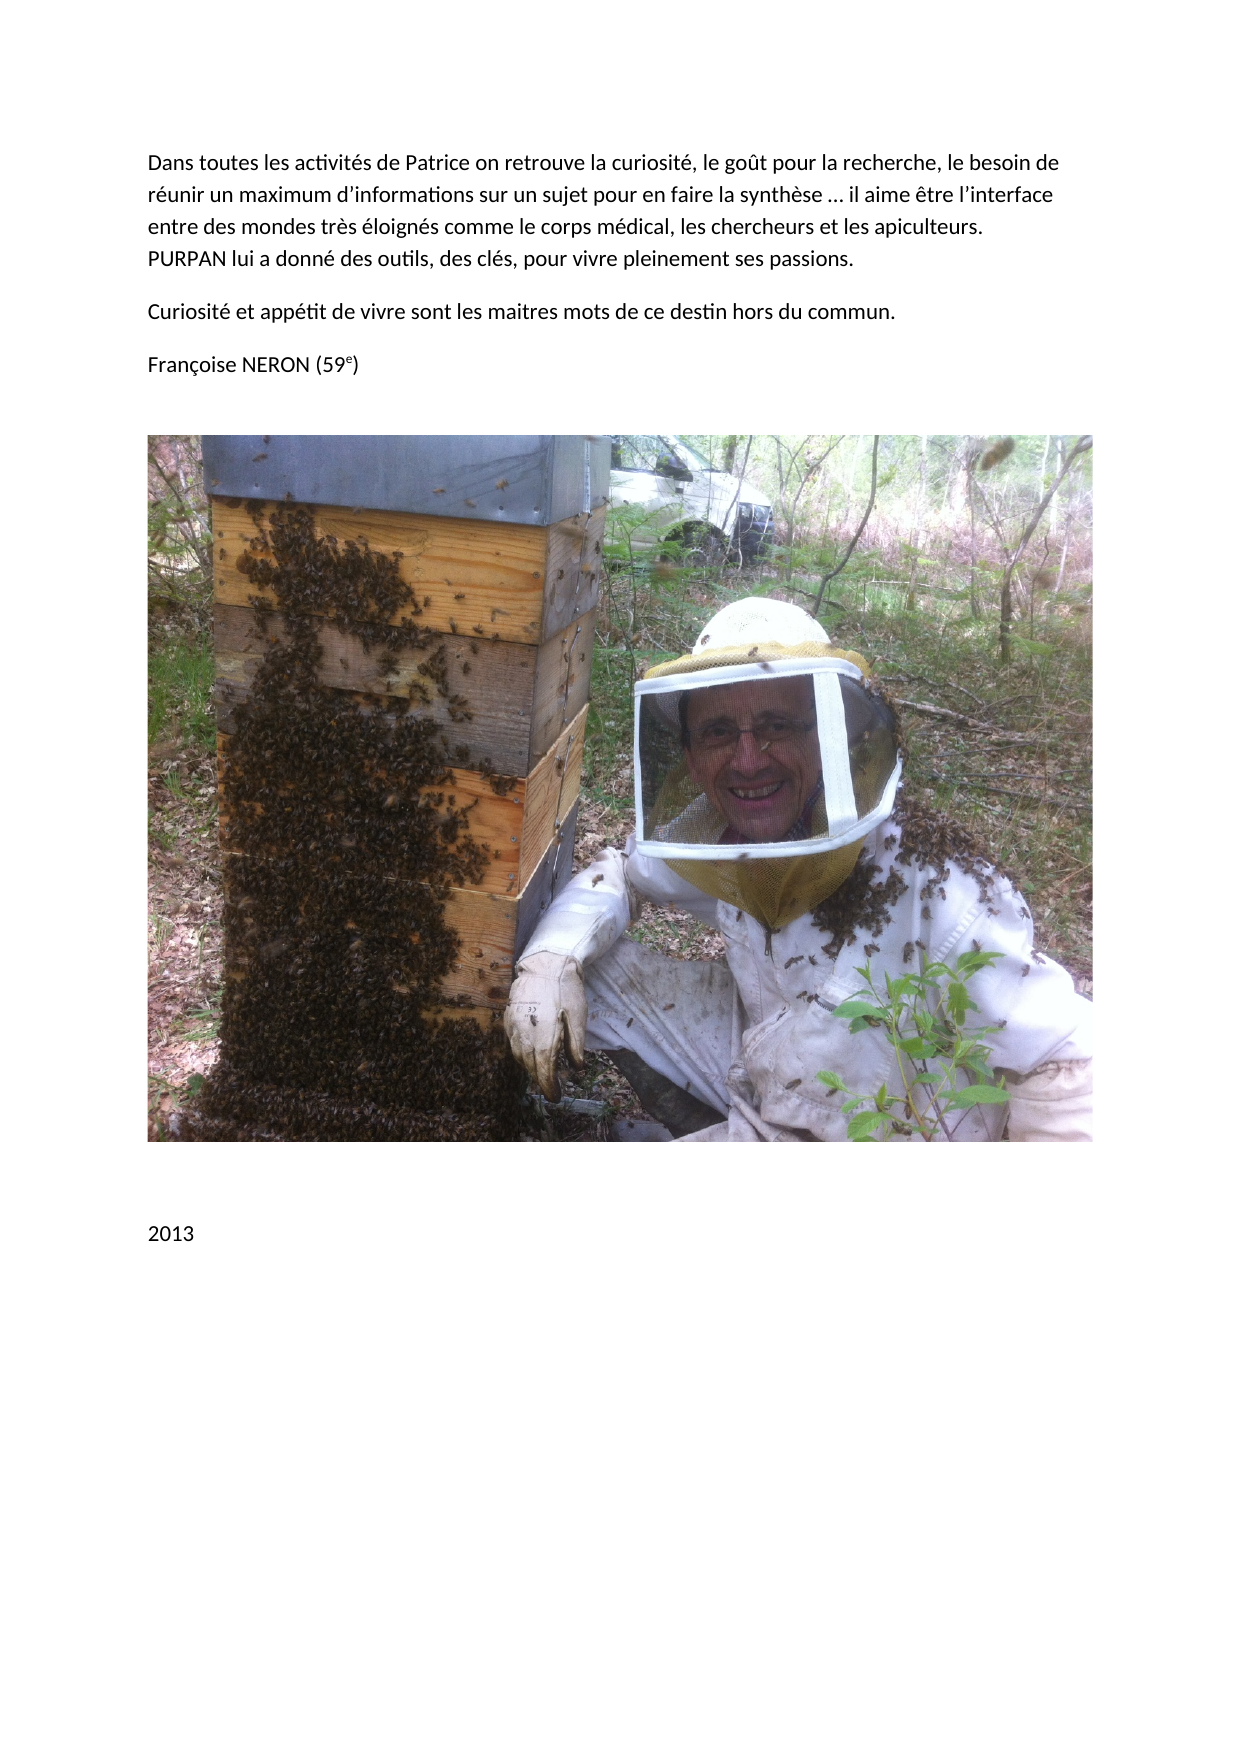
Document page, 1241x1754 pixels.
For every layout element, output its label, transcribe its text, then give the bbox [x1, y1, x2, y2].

text Françoise NERON (59e) [148, 350, 1093, 378]
text 2013 [148, 1219, 1093, 1247]
text Curiosité et appétit de vivre sont les maitres mots de ce destin hors du commun. [148, 297, 1093, 325]
picture [147, 435, 1093, 1142]
text PURPAN lui a donné des outils, des clés, pour vivre pleinement ses passions. [148, 244, 1093, 272]
text Dans toutes les activités de Patrice on retrouve la curiosité, le goût pour la recherche, le besoin de réunir un maximum d’informations sur un sujet pour en faire la synthèse … il aime être l’interface entre des mondes très éloignés comme le corps médical, les chercheurs et les apiculteurs. [148, 148, 1093, 240]
